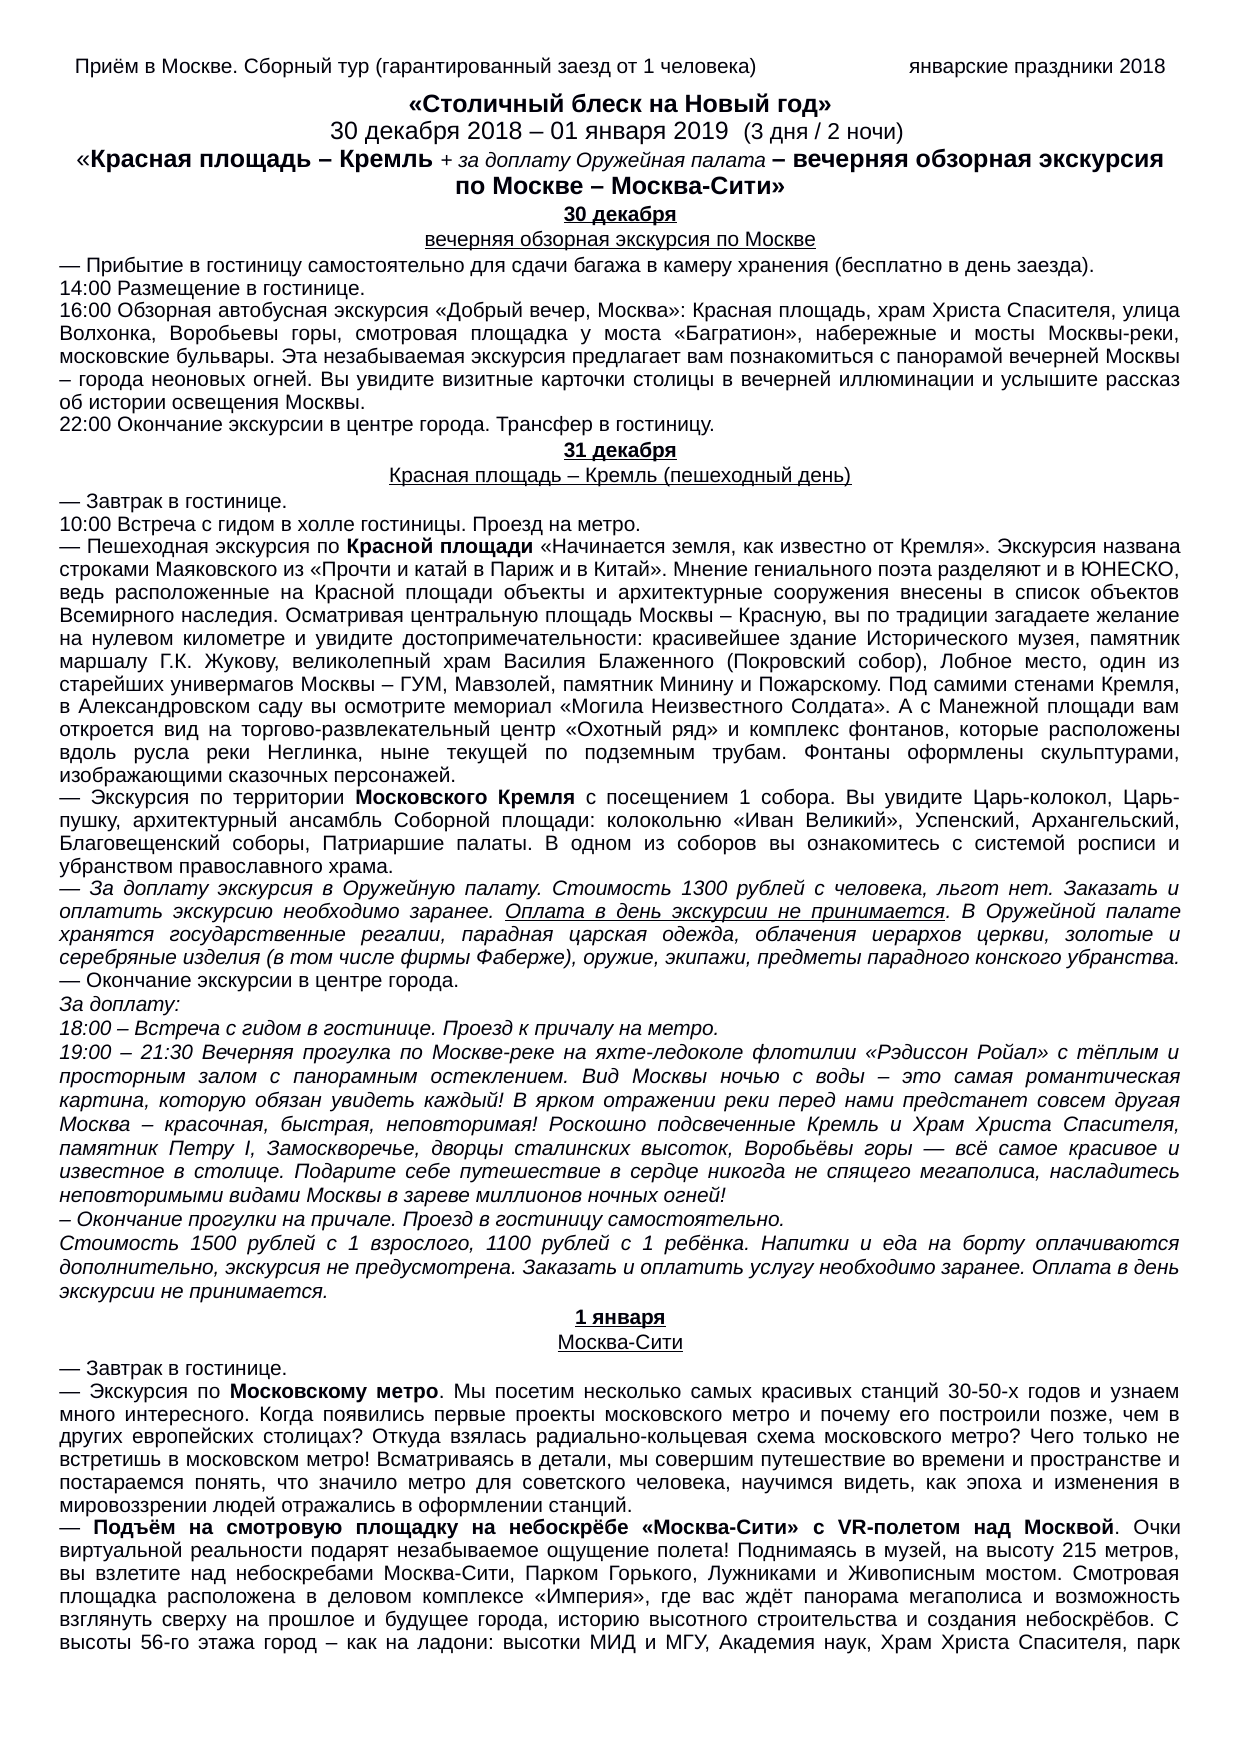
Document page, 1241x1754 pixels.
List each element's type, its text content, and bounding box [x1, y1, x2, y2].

text 19:00 – 21:30 Вечерняя прогулка по Москве-реке на яхте-ледоколе флотилии «Рэдиссон Ройал» с тёплым и просторным залом с панорамным остеклением. Вид Москвы ночью с воды – это самая романтическая картина, которую обязан увидеть каждый! В ярком отражении реки перед нами предстанет совсем другая Москва – красочная, быстрая, неповторимая! Роскошно подсвеченные Кремль и Храм Христа Спасителя, памятник Петру I, Замоскворечье, дворцы сталинских высоток, Воробьёвы горы — всё самое красивое и известное в столице. Подарите себе путешествие в сердце никогда не спящего мегаполиса, насладитесь неповторимыми видами Москвы в зареве миллионов ночных огней! [59, 1039, 1181, 1207]
text Красная площадь – Кремль (пешеходный день) [59, 465, 1181, 487]
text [59, 1517, 1181, 1653]
text 16:00 Обзорная автобусная экскурсия «Добрый вечер, Москва»: Красная площадь, храм Христа Спасителя, улица Волхонка, Воробьевы горы, смотровая площадка у моста «Багратион», набережные и мосты Москвы-реки, московские бульвары. Эта незабываемая экскурсия предлагает вам познакомиться с панорамой вечерней Москвы – города неоновых огней. Вы увидите визитные карточки столицы в вечерней иллюминации и услышите рассказ об истории освещения Москвы. [59, 299, 1181, 413]
text Стоимость 1500 рублей с 1 взрослого, 1100 рублей с 1 ребёнка. Напитки и еда на борту оплачиваются дополнительно, экскурсия не предусмотрена. Заказать и оплатить услугу необходимо заранее. Оплата в день экскурсии не принимается. [59, 1231, 1181, 1303]
text 1 января [59, 1306, 1181, 1329]
text — Экскурсия по территории Московского Кремля с посещением 1 собора. Вы увидите Царь-колокол, Царь-пушку, архитектурный ансамбль Соборной площади: колокольню «Иван Великий», Успенский, Архангельский, Благовещенский соборы, Патриаршие палаты. В одном из соборов вы ознакомитесь с системой росписи и убранством православного храма. [59, 787, 1181, 878]
text 18:00 – Встреча с гидом в гостинице. Проезд к причалу на метро. [59, 1016, 1181, 1039]
text — Завтрак в гостинице. [59, 490, 1181, 513]
text 22:00 Окончание экскурсии в центре города. Трансфер в гостиницу. [59, 413, 1181, 436]
text — За доплату экскурсия в Оружейную палату. Стоимость 1300 рублей с человека, льгот нет. Заказать и оплатить экскурсию необходимо заранее. Оплата в день экскурсии не принимается. В Оружейной палате хранятся государственные регалии, парадная царская одежда, облачения иерархов церкви, золотые и серебряные изделия (в том числе фирмы Фаберже), оружие, экипажи, предметы парадного конского убранства. [59, 878, 1181, 969]
text — Завтрак в гостинице. [59, 1357, 1181, 1380]
text — Пешеходная экскурсия по Красной площади «Начинается земля, как известно от Кремля». Экскурсия названа строками Маяковского из «Прочти и катай в Париж и в Китай». Мнение гениального поэта разделяют и в ЮНЕСКО, ведь расположенные на Красной площади объекты и архитектурные сооружения внесены в список объектов Всемирного наследия. Осматривая центральную площадь Москвы – Красную, вы по традиции загадаете желание на нулевом километре и увидите достопримечательности: красивейшее здание Исторического музея, памятник маршалу Г.К. Жукову, великолепный храм Василия Блаженного (Покровский собор), Лобное место, один из старейших универмагов Москвы – ГУМ, Мавзолей, памятник Минину и Пожарскому. Под самими стенами Кремля, в Александровском саду вы осмотрите мемориал «Могила Неизвестного Солдата». А с Манежной площади вам откроется вид на торгово-развлекательный центр «Охотный ряд» и комплекс фонтанов, которые расположены вдоль русла реки Неглинка, ныне текущей по подземным трубам. Фонтаны оформлены скульптурами, изображающими сказочных персонажей. [59, 536, 1181, 787]
text 10:00 Встреча с гидом в холле гостиницы. Проезд на метро. [59, 513, 1181, 536]
text — Экскурсия по Московскому метро. Мы посетим несколько самых красивых станций 30-50-х годов и узнаем много интересного. Когда появились первые проекты московского метро и почему его построили позже, чем в других европейских столицах? Откуда взялась радиально-кольцевая схема московского метро? Чего только не встретишь в московском метро! Всматриваясь в детали, мы совершим путешествие во времени и пространстве и постараемся понять, что значило метро для советского человека, научимся видеть, как эпоха и изменения в мировоззрении людей отражались в оформлении станций. [59, 1380, 1181, 1517]
text Приём в Москве. Сборный тур (гарантированный заезд от 1 человека) январские праздники 2018 [59, 55, 1181, 78]
text Москва-Сити [59, 1332, 1181, 1354]
text — Окончание экскурсии в центре города. [59, 969, 1181, 992]
text За доплату: [59, 992, 1181, 1016]
text – Окончание прогулки на причале. Проезд в гостиницу самостоятельно. [59, 1207, 1181, 1231]
text — Прибытие в гостиницу самостоятельно для сдачи багажа в камеру хранения (бесплатно в день заезда). [59, 254, 1181, 277]
text «Столичный блеск на Новый год» 30 декабря 2018 – 01 января 2019 (3 дня / 2 ночи) «Красная площадь – Кремль + за доплату Оружейная палата – вечерняя обзорная экскурсия по Москве – Москва-Сити» [59, 90, 1181, 200]
text 30 декабря [59, 203, 1181, 226]
text вечерняя обзорная экскурсия по Москве [59, 228, 1181, 251]
text 14:00 Размещение в гостинице. [59, 277, 1181, 299]
text 31 декабря [59, 439, 1181, 462]
